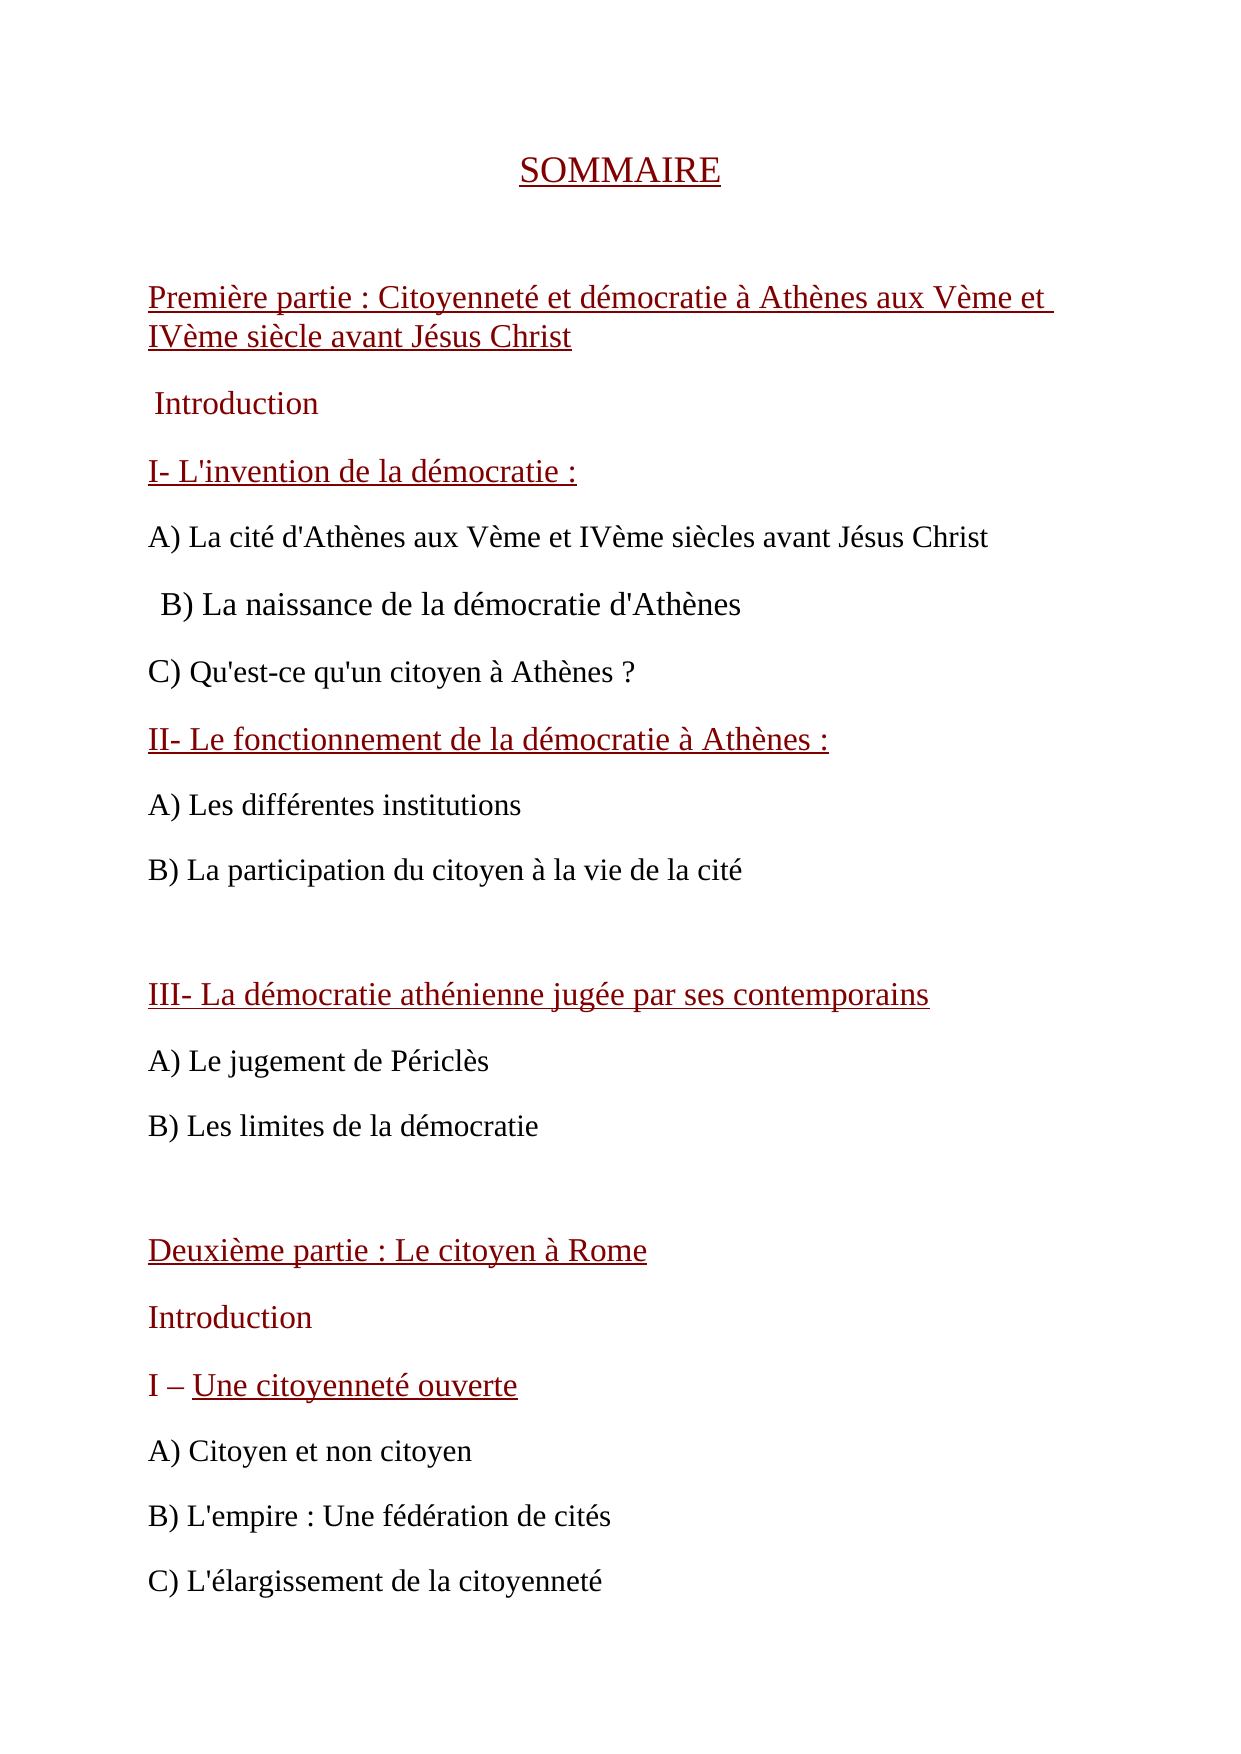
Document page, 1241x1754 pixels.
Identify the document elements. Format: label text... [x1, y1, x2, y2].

text I- L'invention de la démocratie : [148, 451, 1093, 489]
text A) Citoyen et non citoyen [148, 1432, 1093, 1468]
text B) Les limites de la démocratie [148, 1107, 1093, 1143]
text C) Qu'est-ce qu'un citoyen à Athènes ? [148, 651, 1093, 689]
text B) La participation du citoyen à la vie de la cité [148, 851, 1093, 887]
text A) La cité d'Athènes aux Vème et IVème siècles avant Jésus Christ [148, 519, 1093, 554]
text I – Une citoyenneté ouverte [148, 1365, 1093, 1403]
text Première partie : Citoyenneté et démocratie à Athènes aux Vème et IVème siècle avant Jésus Christ [148, 278, 1093, 354]
text A) Les différentes institutions [148, 786, 1093, 822]
text Introduction [148, 1297, 1093, 1336]
text Deuxième partie : Le citoyen à Rome [148, 1230, 1093, 1268]
text B) L'empire : Une fédération de cités [148, 1498, 1093, 1533]
text II- Le fonctionnement de la démocratie à Athènes : [148, 719, 1093, 757]
text Introduction [148, 384, 1093, 422]
text C) L'élargissement de la citoyenneté [148, 1563, 1093, 1599]
text SOMMAIRE [148, 148, 1093, 191]
text A) Le jugement de Périclès [148, 1042, 1093, 1078]
text III- La démocratie athénienne jugée par ses contemporains [148, 974, 1093, 1013]
text B) La naissance de la démocratie d'Athènes [148, 584, 1093, 622]
